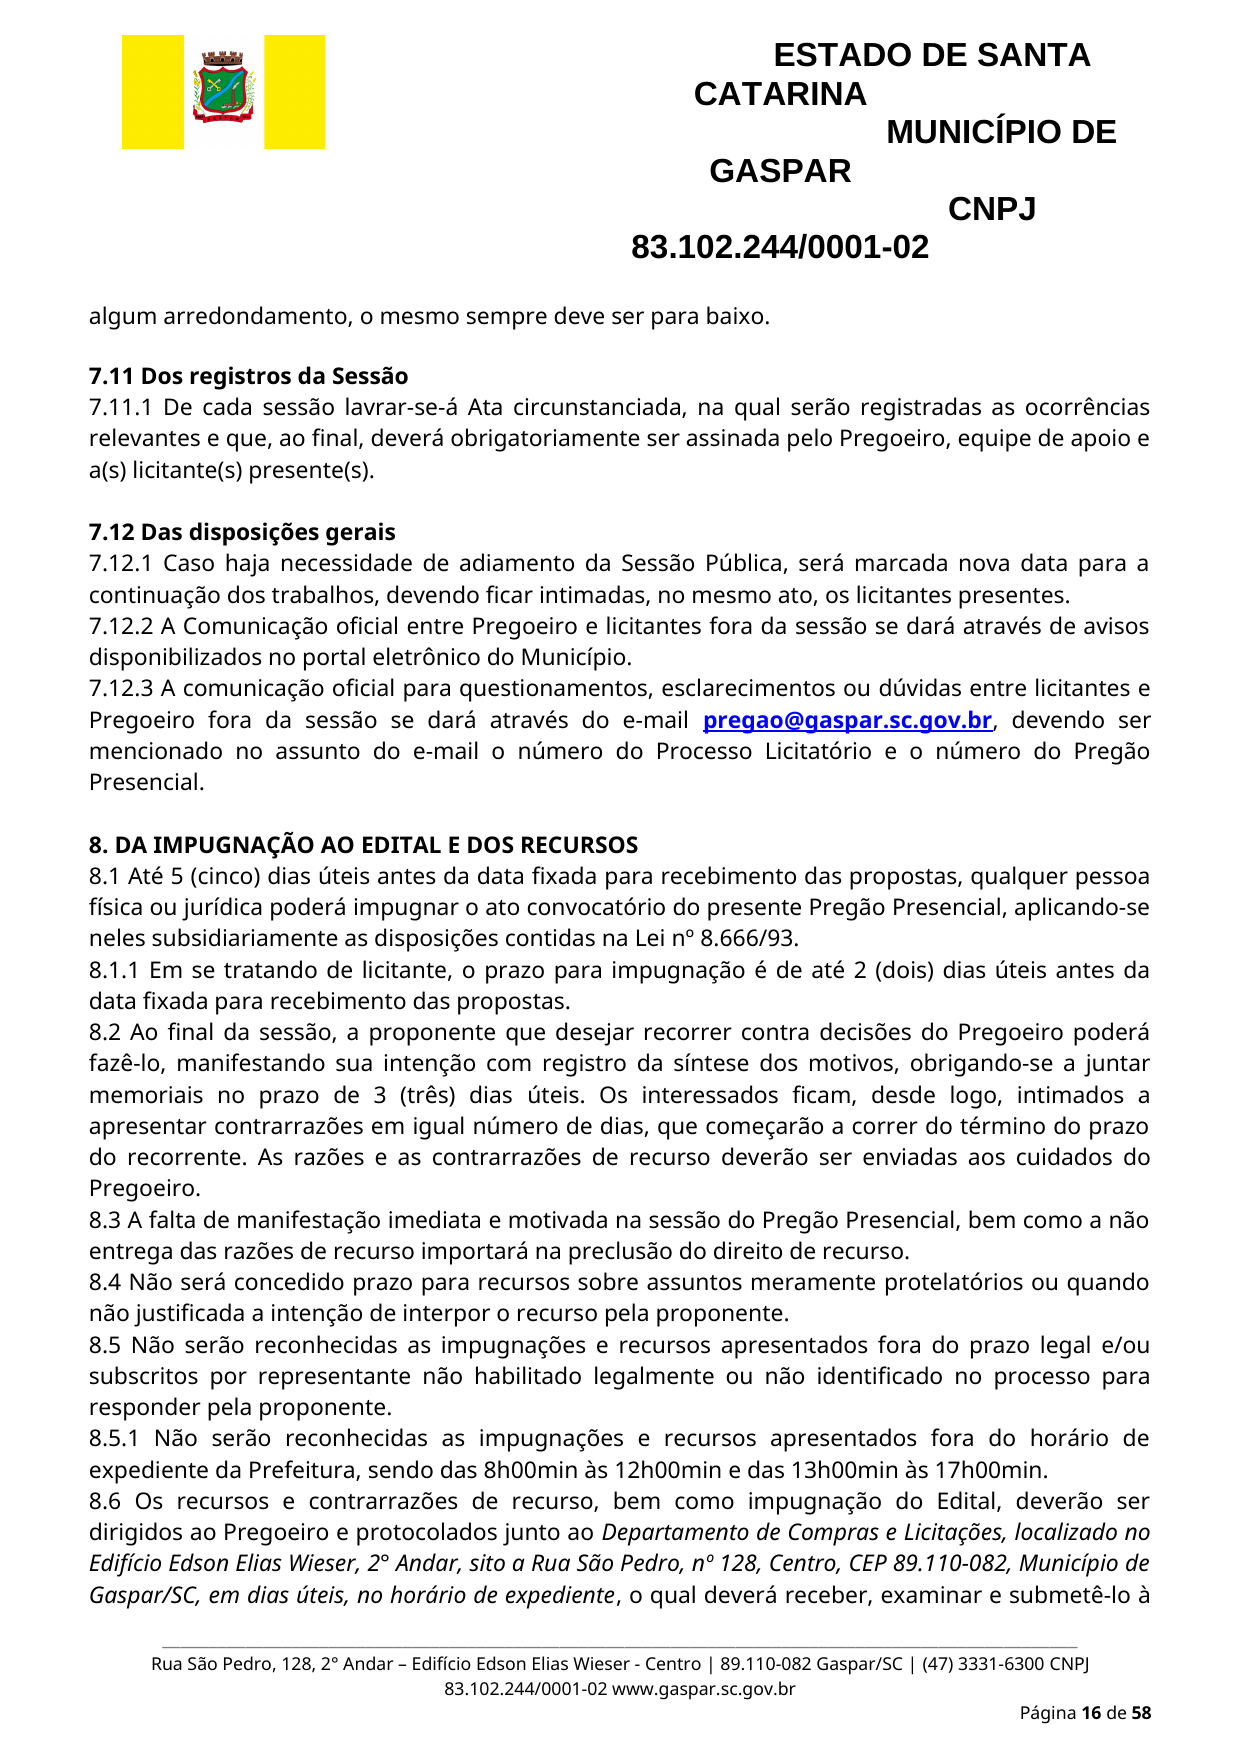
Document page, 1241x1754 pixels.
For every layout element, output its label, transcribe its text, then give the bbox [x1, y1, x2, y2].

text 7.12.2 A Comunicação oficial entre Pregoeiro e licitantes fora da sessão se dará através de avisos disponibilizados no portal eletrônico do Município. [89, 610, 1152, 672]
text 8.5.1 Não serão reconhecidas as impugnações e recursos apresentados fora do horário de expediente da Prefeitura, sendo das 8h00min às 12h00min e das 13h00min às 17h00min. [89, 1422, 1152, 1485]
text 8.1 Até 5 (cinco) dias úteis antes da data fixada para recebimento das propostas, qualquer pessoa física ou jurídica poderá impugnar o ato convocatório do presente Pregão Presencial, aplicando-se neles subsidiariamente as disposições contidas na Lei nº 8.666/93. [89, 860, 1152, 954]
text 7.12.3 A comunicação oficial para questionamentos, esclarecimentos ou dúvidas entre licitantes e Pregoeiro fora da sessão se dará através do e-mail pregao@gaspar.sc.gov.br, devendo ser mencionado no assunto do e-mail o número do Processo Licitatório e o número do Pregão Presencial. [89, 672, 1152, 797]
text 8.3 A falta de manifestação imediata e motivada na sessão do Pregão Presencial, bem como a não entrega das razões de recurso importará na preclusão do direito de recurso. [89, 1204, 1152, 1266]
text 7.11 Dos registros da Sessão [89, 360, 1152, 391]
text 7.12 Das disposições gerais [89, 516, 1152, 547]
text 7.11.1 De cada sessão lavrar-se-á Ata circunstanciada, na qual serão registradas as ocorrências relevantes e que, ao final, deverá obrigatoriamente ser assinada pelo Pregoeiro, equipe de apoio e a(s) licitante(s) presente(s). [89, 391, 1152, 485]
text 8.5 Não serão reconhecidas as impugnações e recursos apresentados fora do prazo legal e/ou subscritos por representante não habilitado legalmente ou não identificado no processo para responder pela proponente. [89, 1329, 1152, 1422]
picture [122, 35, 325, 149]
text 8.4 Não será concedido prazo para recursos sobre assuntos meramente protelatórios ou quando não justificada a intenção de interpor o recurso pela proponente. [89, 1266, 1152, 1329]
text 8.1.1 Em se tratando de licitante, o prazo para impugnação é de até 2 (dois) dias úteis antes da data fixada para recebimento das propostas. [89, 954, 1152, 1016]
text 8.2 Ao final da sessão, a proponente que desejar recorrer contra decisões do Pregoeiro poderá fazê-lo, manifestando sua intenção com registro da síntese dos motivos, obrigando-se a juntar memoriais no prazo de 3 (três) dias úteis. Os interessados ficam, desde logo, intimados a apresentar contrarrazões em igual número de dias, que começarão a correr do término do prazo do recorrente. As razões e as contrarrazões de recurso deverão ser enviadas aos cuidados do Pregoeiro. [89, 1016, 1152, 1204]
text 7.12.1 Caso haja necessidade de adiamento da Sessão Pública, será marcada nova data para a continuação dos trabalhos, devendo ficar intimadas, no mesmo ato, os licitantes presentes. [89, 547, 1152, 610]
text 8. DA IMPUGNAÇÃO AO EDITAL E DOS RECURSOS [89, 829, 1152, 860]
